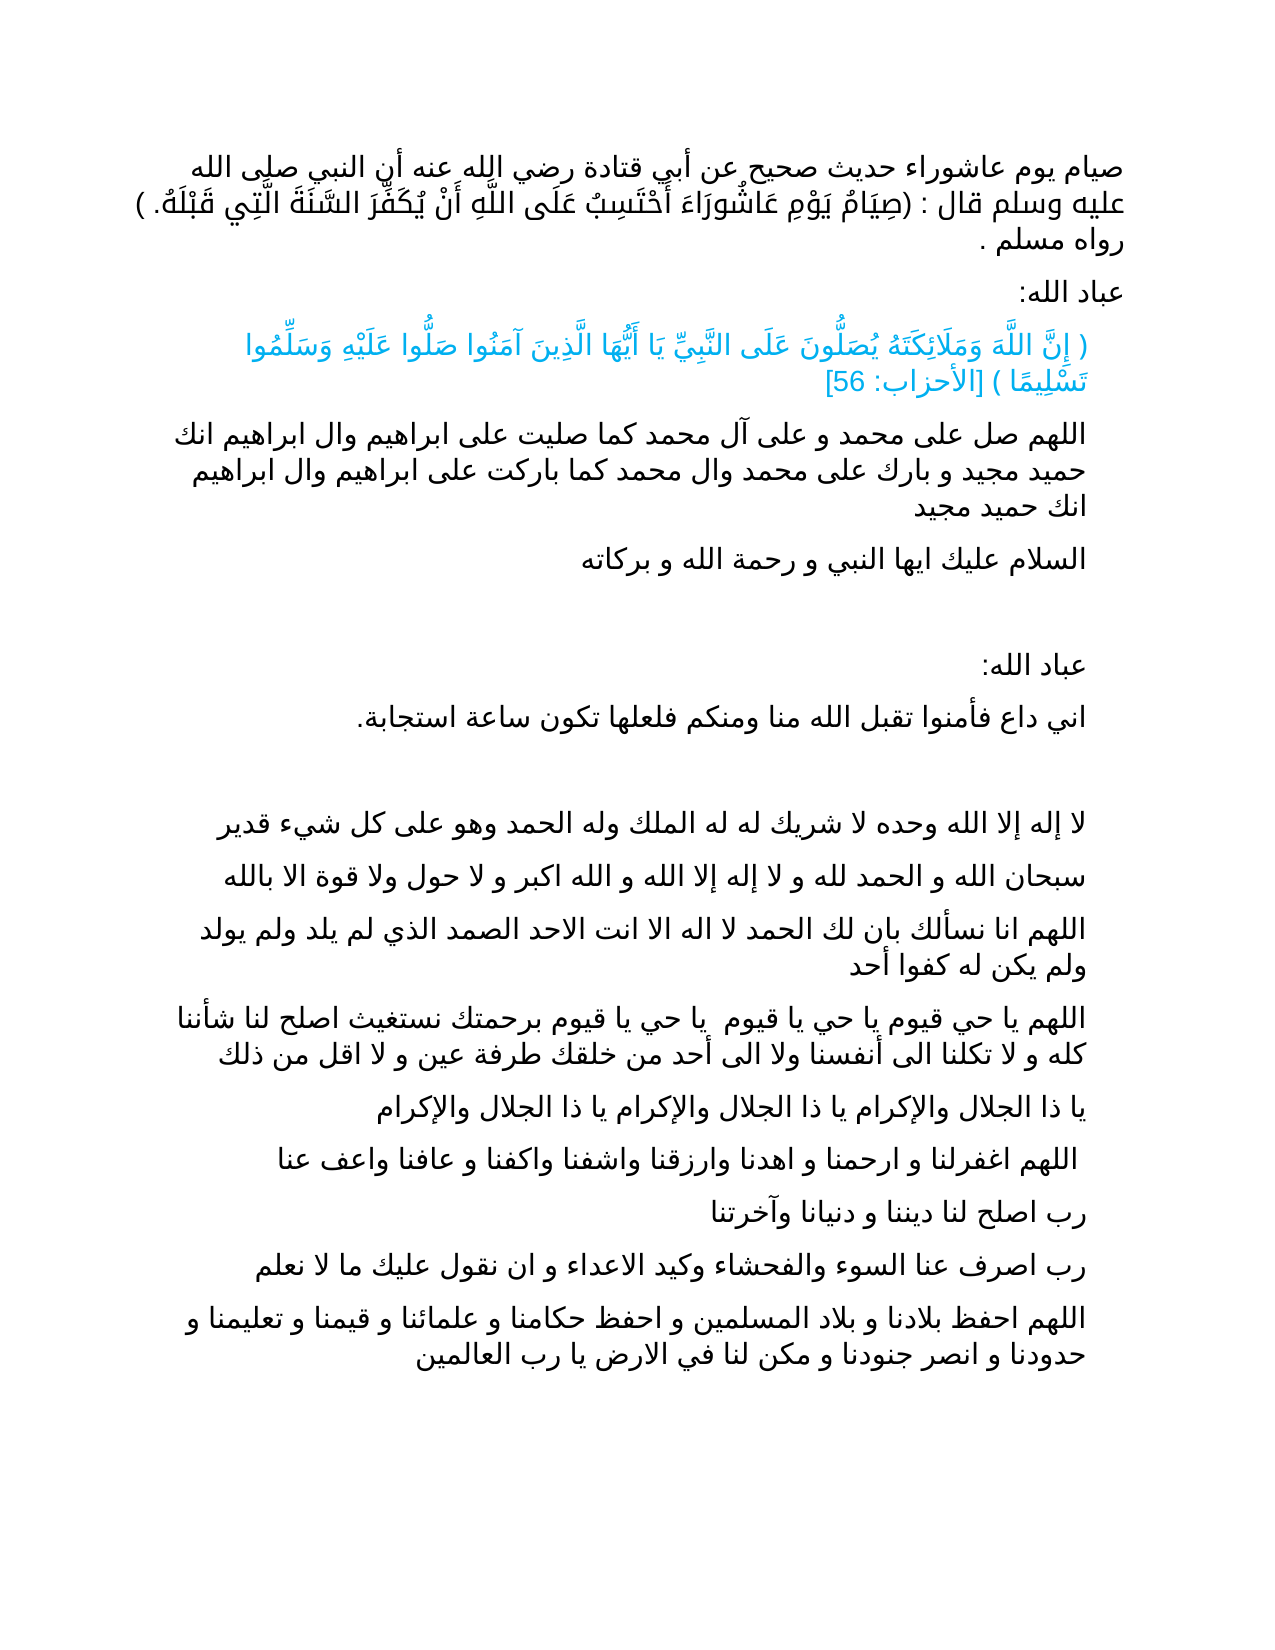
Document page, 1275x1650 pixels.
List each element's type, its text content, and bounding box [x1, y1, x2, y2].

text سبحان الله و الحمد لله و لا إله إلا الله و الله اكبر و لا حول ولا قوة الا بالله [150, 859, 1087, 892]
text اللهم اغفرلنا و ارحمنا و اهدنا وارزقنا واشفنا واكفنا و عافنا واعف عنا [150, 1142, 1087, 1176]
text يا ذا الجلال والإكرام يا ذا الجلال والإكرام يا ذا الجلال والإكرام [150, 1089, 1087, 1123]
text اني داع فأمنوا تقبل الله منا ومنكم فلعلها تكون ساعة استجابة. [150, 700, 1087, 734]
text اللهم احفظ بلادنا و بلاد المسلمين و احفظ حكامنا و علمائنا و قيمنا و تعليمنا و حدودنا و انصر جنودنا و مكن لنا في الارض يا رب العالمين [150, 1301, 1087, 1371]
text ﴿ إِنَّ اللَّهَ وَمَلَائِكَتَهُ يُصَلُّونَ عَلَى النَّبِيِّ يَا أَيُّهَا الَّذِينَ آمَنُوا صَلُّوا عَلَيْهِ وَسَلِّمُوا تَسْلِيمًا ﴾ [الأحزاب: 56] [150, 328, 1087, 398]
text عباد الله: [150, 275, 1125, 309]
text اللهم يا حي قيوم يا حي يا قيوم يا حي يا قيوم برحمتك نستغيث اصلح لنا شأننا كله و لا تكلنا الى أنفسنا ولا الى أحد من خلقك طرفة عين و لا اقل من ذلك [150, 1001, 1087, 1070]
text لا إله إلا الله وحده لا شريك له له الملك وله الحمد وهو على كل شيء قدير [150, 806, 1087, 839]
text اللهم انا نسألك بان لك الحمد لا اله الا انت الاحد الصمد الذي لم يلد ولم يولد ولم يكن له كفوا أحد [150, 912, 1087, 981]
text عباد الله: [150, 648, 1087, 681]
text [150, 150, 1125, 256]
text اللهم صل على محمد و على آل محمد كما صليت على ابراهيم وال ابراهيم انك حميد مجيد و بارك على محمد وال محمد كما باركت على ابراهيم وال ابراهيم انك حميد مجيد [150, 417, 1087, 523]
text رب اصلح لنا ديننا و دنيانا وآخرتنا [150, 1195, 1087, 1229]
text السلام عليك ايها النبي و رحمة الله و بركاته [150, 542, 1087, 576]
text رب اصرف عنا السوء والفحشاء وكيد الاعداء و ان نقول عليك ما لا نعلم [150, 1248, 1087, 1282]
